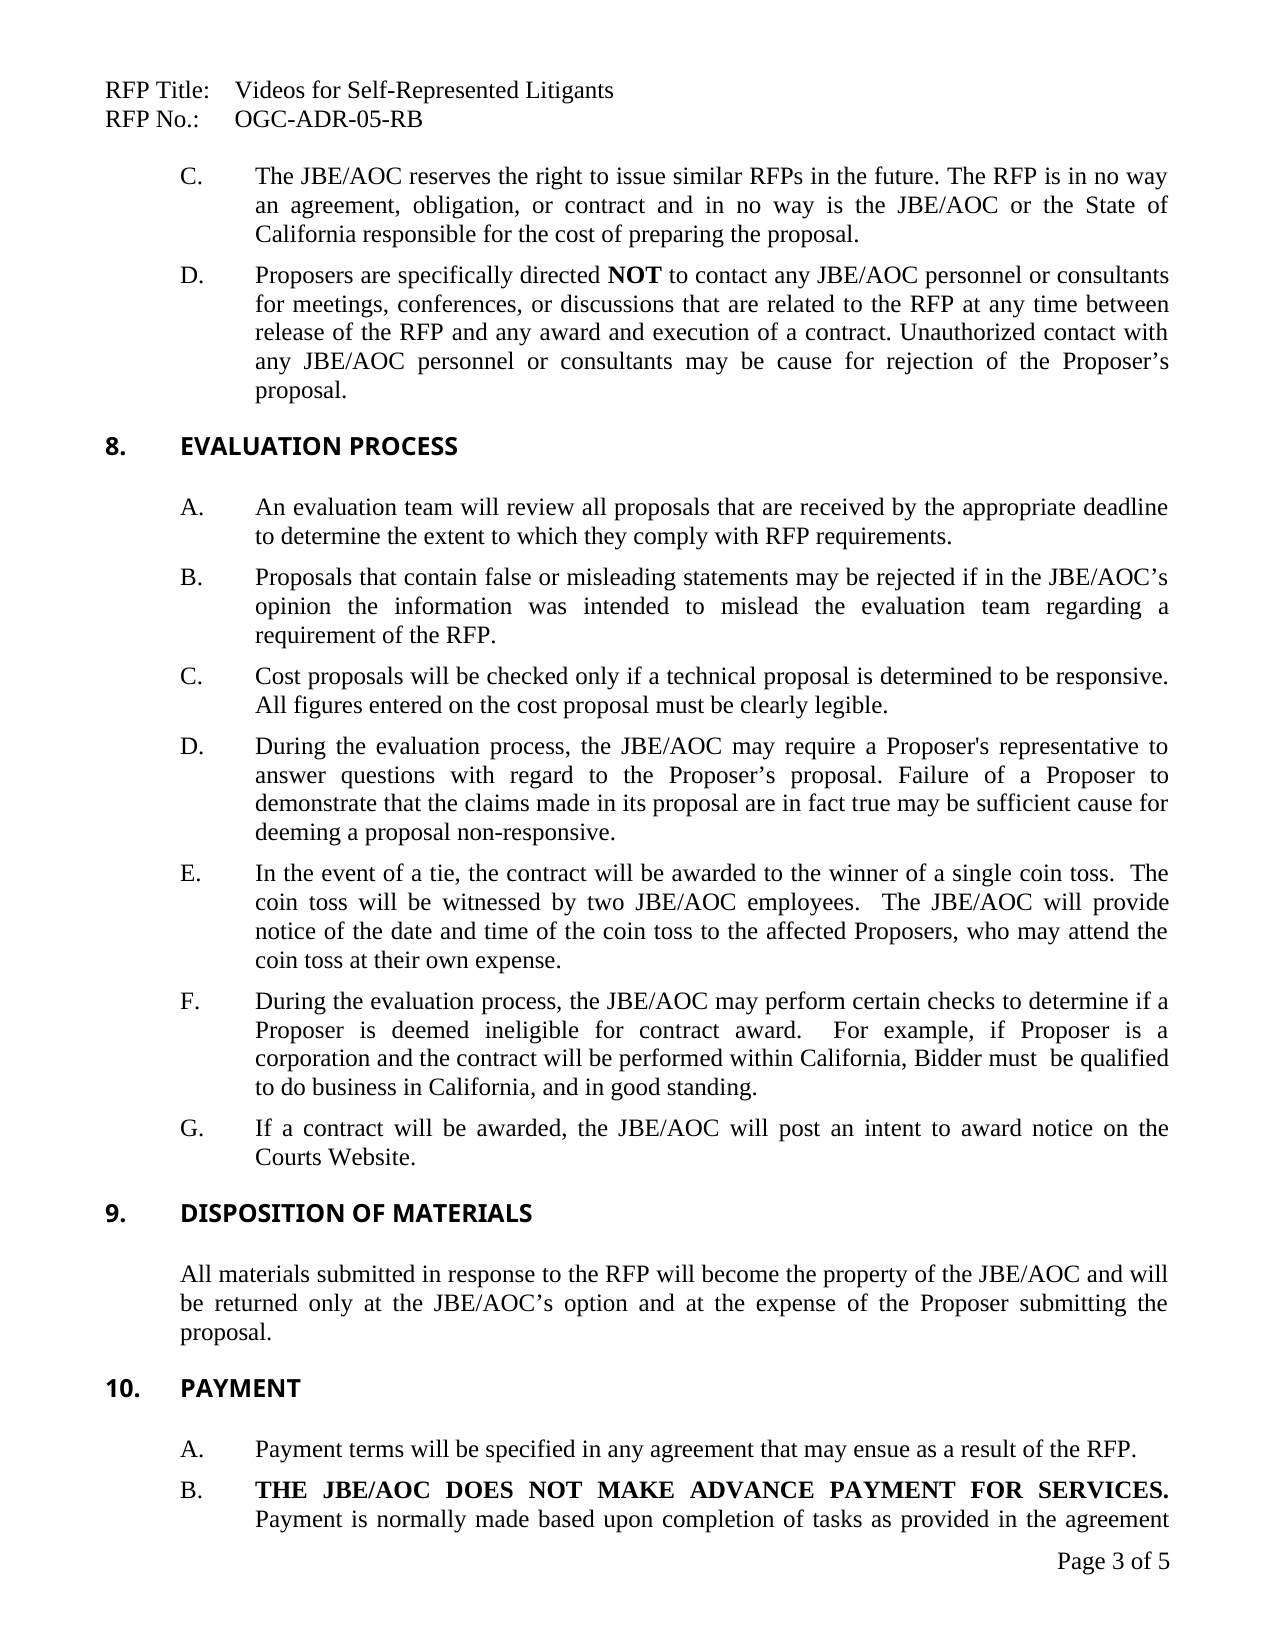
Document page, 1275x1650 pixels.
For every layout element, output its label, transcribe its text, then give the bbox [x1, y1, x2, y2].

list A. Payment terms will be specified in any agreement that may ensue as a result of the RFP. [180, 1434, 1170, 1463]
list C. Cost proposals will be checked only if a technical proposal is determined to be responsive. All figures entered on the cost proposal must be clearly legible. [180, 661, 1170, 718]
text The JBE/AOC reserves the right to issue similar RFPs in the future. The RFP is in no way an agreement, obligation, or contract and in no way is the JBE/AOC or the State of California responsible for the cost of preparing the proposal. [180, 161, 1170, 247]
list All materials submitted in response to the RFP will become the property of the JBE/AOC and will be returned only at the JBE/AOC’s option and at the expense of the Proposer submitting the proposal. [180, 1259, 1170, 1346]
list D. Proposers are specifically directed NOT to contact any JBE/AOC personnel or consultants for meetings, conferences, or discussions that are related to the RFP at any time between release of the RFP and any award and execution of a contract. Unauthorized contact with any JBE/AOC personnel or consultants may be cause for rejection of the Proposer’s proposal. [180, 260, 1170, 404]
list A. An evaluation team will review all proposals that are received by the appropriate deadline to determine the extent to which they comply with RFP requirements. [180, 492, 1170, 550]
list PAYMENT [105, 1371, 1170, 1405]
list D. During the evaluation process, the JBE/AOC may require a Proposer's representative to answer questions with regard to the Proposer’s proposal. Failure of a Proposer to demonstrate that the claims made in its proposal are in fact true may be sufficient cause for deeming a proposal non-responsive. [180, 731, 1170, 846]
list E. In the event of a tie, the contract will be awarded to the winner of a single coin toss. The coin toss will be witnessed by two JBE/AOC employees. The JBE/AOC will provide notice of the date and time of the coin toss to the affected Proposers, who may attend the coin toss at their own expense. [180, 858, 1170, 973]
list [180, 1476, 1170, 1533]
list EVALUATION PROCESS [105, 429, 1170, 463]
list F. During the evaluation process, the JBE/AOC may perform certain checks to determine if a Proposer is deemed ineligible for contract award. For example, if Proposer is a corporation and the contract will be performed within California, Bidder must be qualified to do business in California, and in good standing. [180, 986, 1170, 1101]
list DISPOSITION OF MATERIALS [105, 1196, 1170, 1230]
list G. If a contract will be awarded, the JBE/AOC will post an intent to award notice on the Courts Website. [180, 1113, 1170, 1171]
list B. Proposals that contain false or misleading statements may be rejected if in the JBE/AOC’s opinion the information was intended to mislead the evaluation team regarding a requirement of the RFP. [180, 562, 1170, 648]
